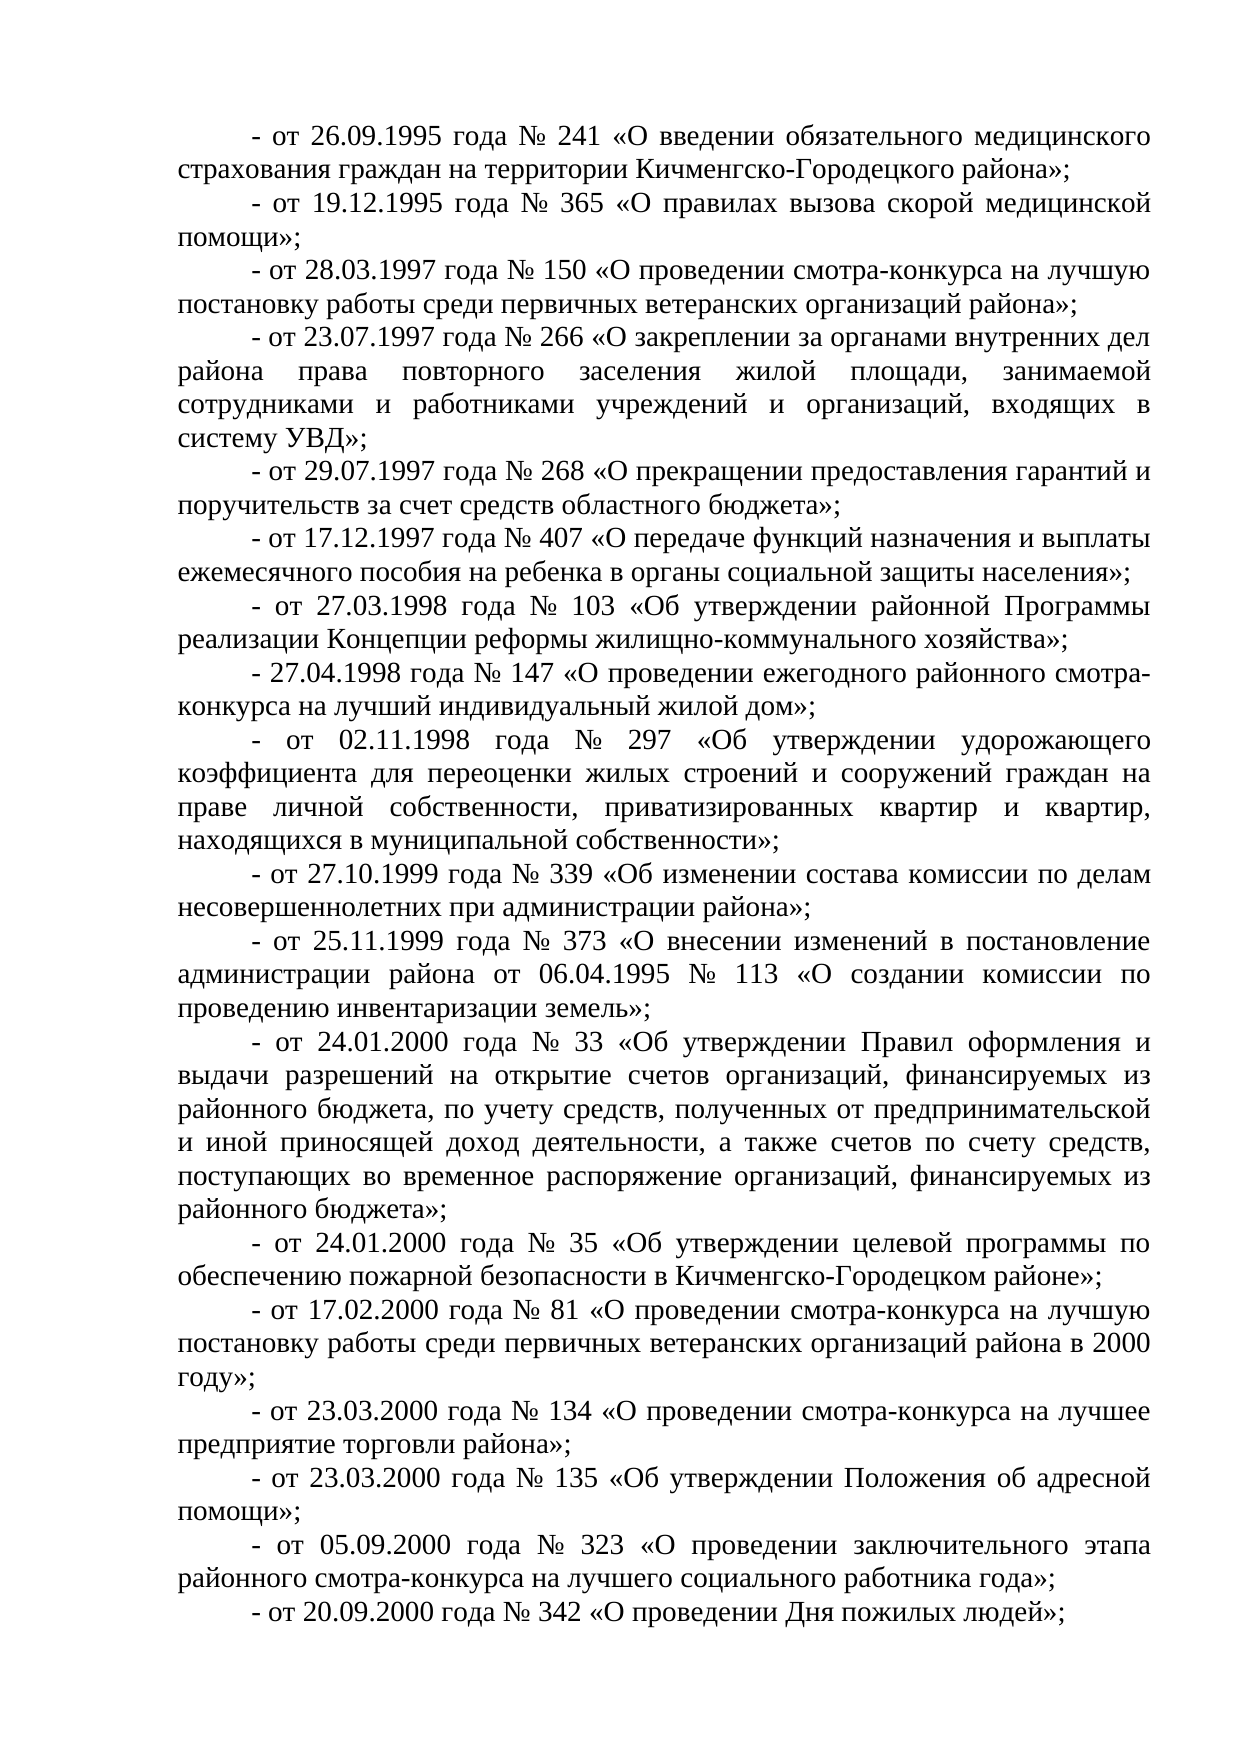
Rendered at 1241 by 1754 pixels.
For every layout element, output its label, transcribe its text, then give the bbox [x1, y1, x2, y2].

text - от 24.01.2000 года № 35 «Об утверждении целевой программы по обеспечению пожарной безопасности в Кичменгско-Городецком районе»; [177, 1225, 1152, 1292]
text - 27.04.1998 года № 147 «О проведении ежегодного районного смотра-конкурса на лучший индивидуальный жилой дом»; [177, 655, 1152, 722]
text - от 27.03.1998 года № 103 «Об утверждении районной Программы реализации Концепции реформы жилищно-коммунального хозяйства»; [177, 588, 1152, 655]
text - от 23.07.1997 года № 266 «О закреплении за органами внутренних дел района права повторного заселения жилой площади, занимаемой сотрудниками и работниками учреждений и организаций, входящих в систему УВД»; [177, 319, 1152, 453]
text - от 23.03.2000 года № 135 «Об утверждении Положения об адресной помощи»; [177, 1460, 1152, 1527]
text - от 24.01.2000 года № 33 «Об утверждении Правил оформления и выдачи разрешений на открытие счетов организаций, финансируемых из районного бюджета, по учету средств, полученных от предпринимательской и иной приносящей доход деятельности, а также счетов по счету средств, поступающих во временное распоряжение организаций, финансируемых из районного бюджета»; [177, 1024, 1152, 1225]
text - от 05.09.2000 года № 323 «О проведении заключительного этапа районного смотра-конкурса на лучшего социального работника года»; [177, 1527, 1152, 1594]
text - от 17.02.2000 года № 81 «О проведении смотра-конкурса на лучшую постановку работы среди первичных ветеранских организаций района в 2000 году»; [177, 1292, 1152, 1393]
text - от 17.12.1997 года № 407 «О передаче функций назначения и выплаты ежемесячного пособия на ребенка в органы социальной защиты населения»; [177, 521, 1152, 588]
text - от 26.09.1995 года № 241 «О введении обязательного медицинского страхования граждан на территории Кичменгско-Городецкого района»; [177, 118, 1152, 185]
text - от 25.11.1999 года № 373 «О внесении изменений в постановление администрации района от 06.04.1995 № 113 «О создании комиссии по проведению инвентаризации земель»; [177, 923, 1152, 1024]
text - от 28.03.1997 года № 150 «О проведении смотра-конкурса на лучшую постановку работы среди первичных ветеранских организаций района»; [177, 252, 1152, 319]
text - от 20.09.2000 года № 342 «О проведении Дня пожилых людей»; [177, 1594, 1152, 1627]
text - от 29.07.1997 года № 268 «О прекращении предоставления гарантий и поручительств за счет средств областного бюджета»; [177, 453, 1152, 521]
text - от 02.11.1998 года № 297 «Об утверждении удорожающего коэффициента для переоценки жилых строений и сооружений граждан на праве личной собственности, приватизированных квартир и квартир, находящихся в муниципальной собственности»; [177, 722, 1152, 856]
text - от 27.10.1999 года № 339 «Об изменении состава комиссии по делам несовершеннолетних при администрации района»; [177, 856, 1152, 923]
text - от 23.03.2000 года № 134 «О проведении смотра-конкурса на лучшее предприятие торговли района»; [177, 1393, 1152, 1460]
text - от 19.12.1995 года № 365 «О правилах вызова скорой медицинской помощи»; [177, 185, 1152, 252]
